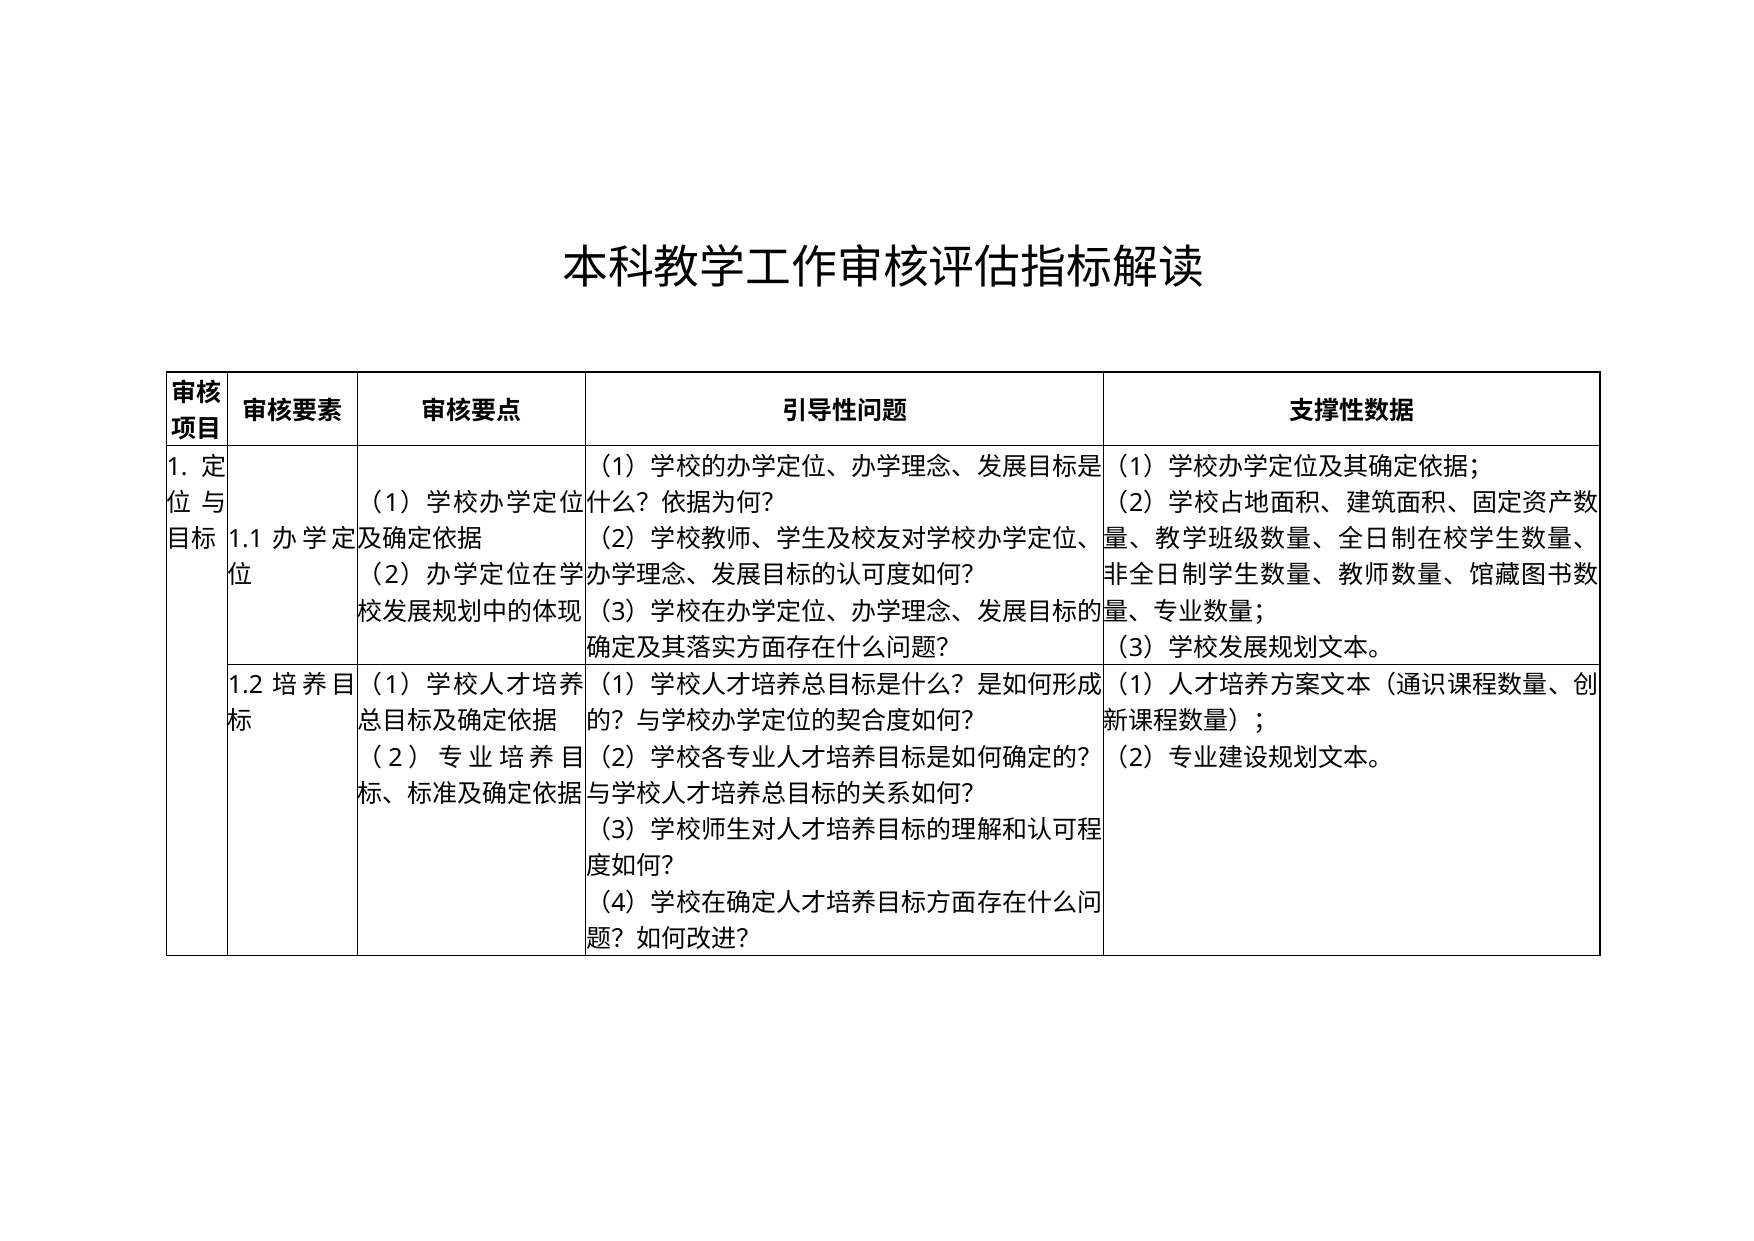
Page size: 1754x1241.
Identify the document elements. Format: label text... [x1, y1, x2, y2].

table_header 审核项目 [167, 373, 227, 445]
text 本科教学工作审核评估指标解读 [165, 226, 1600, 298]
table_header 引导性问题 [586, 373, 1103, 445]
table_header 审核要点 [358, 373, 585, 445]
table_cell （1）学校的办学定位、办学理念、发展目标是什么？依据为何？ （2）学校教师、学生及校友对学校办学定位、办学理念、发展目标的认可度如何？ （3）学校在办学定位、办学理念、发展目标的确定及其落实方面存在什么问题？ [586, 446, 1103, 663]
table_cell 1.2培养目标 [228, 665, 357, 954]
table_cell （1）人才培养方案文本（通识课程数量、创新课程数量）； （2）专业建设规划文本。 [1104, 665, 1599, 954]
table_cell （1）学校人才培养总目标及确定依据 （2）专业培养目标、标准及确定依据 [358, 665, 585, 954]
table_header 支撑性数据 [1104, 373, 1599, 445]
table_cell （1）学校办学定位及确定依据 （2）办学定位在学校发展规划中的体现 [358, 446, 585, 663]
table_cell （1）学校人才培养总目标是什么？是如何形成的？与学校办学定位的契合度如何？ （2）学校各专业人才培养目标是如何确定的？与学校人才培养总目标的关系如何？ （3）学校师生对人才培养目标的理解和认可程度如何？ （4）学校在确定人才培养目标方面存在什么问题？如何改进？ [586, 665, 1103, 954]
table_header 审核要素 [228, 373, 357, 445]
table_cell 1.1办学定位 [228, 446, 357, 663]
table_cell 1.定位与目标 [167, 446, 227, 954]
table_cell （1）学校办学定位及其确定依据； （2）学校占地面积、建筑面积、固定资产数量、教学班级数量、全日制在校学生数量、非全日制学生数量、教师数量、馆藏图书数量、专业数量； （3）学校发展规划文本。 [1104, 446, 1599, 663]
